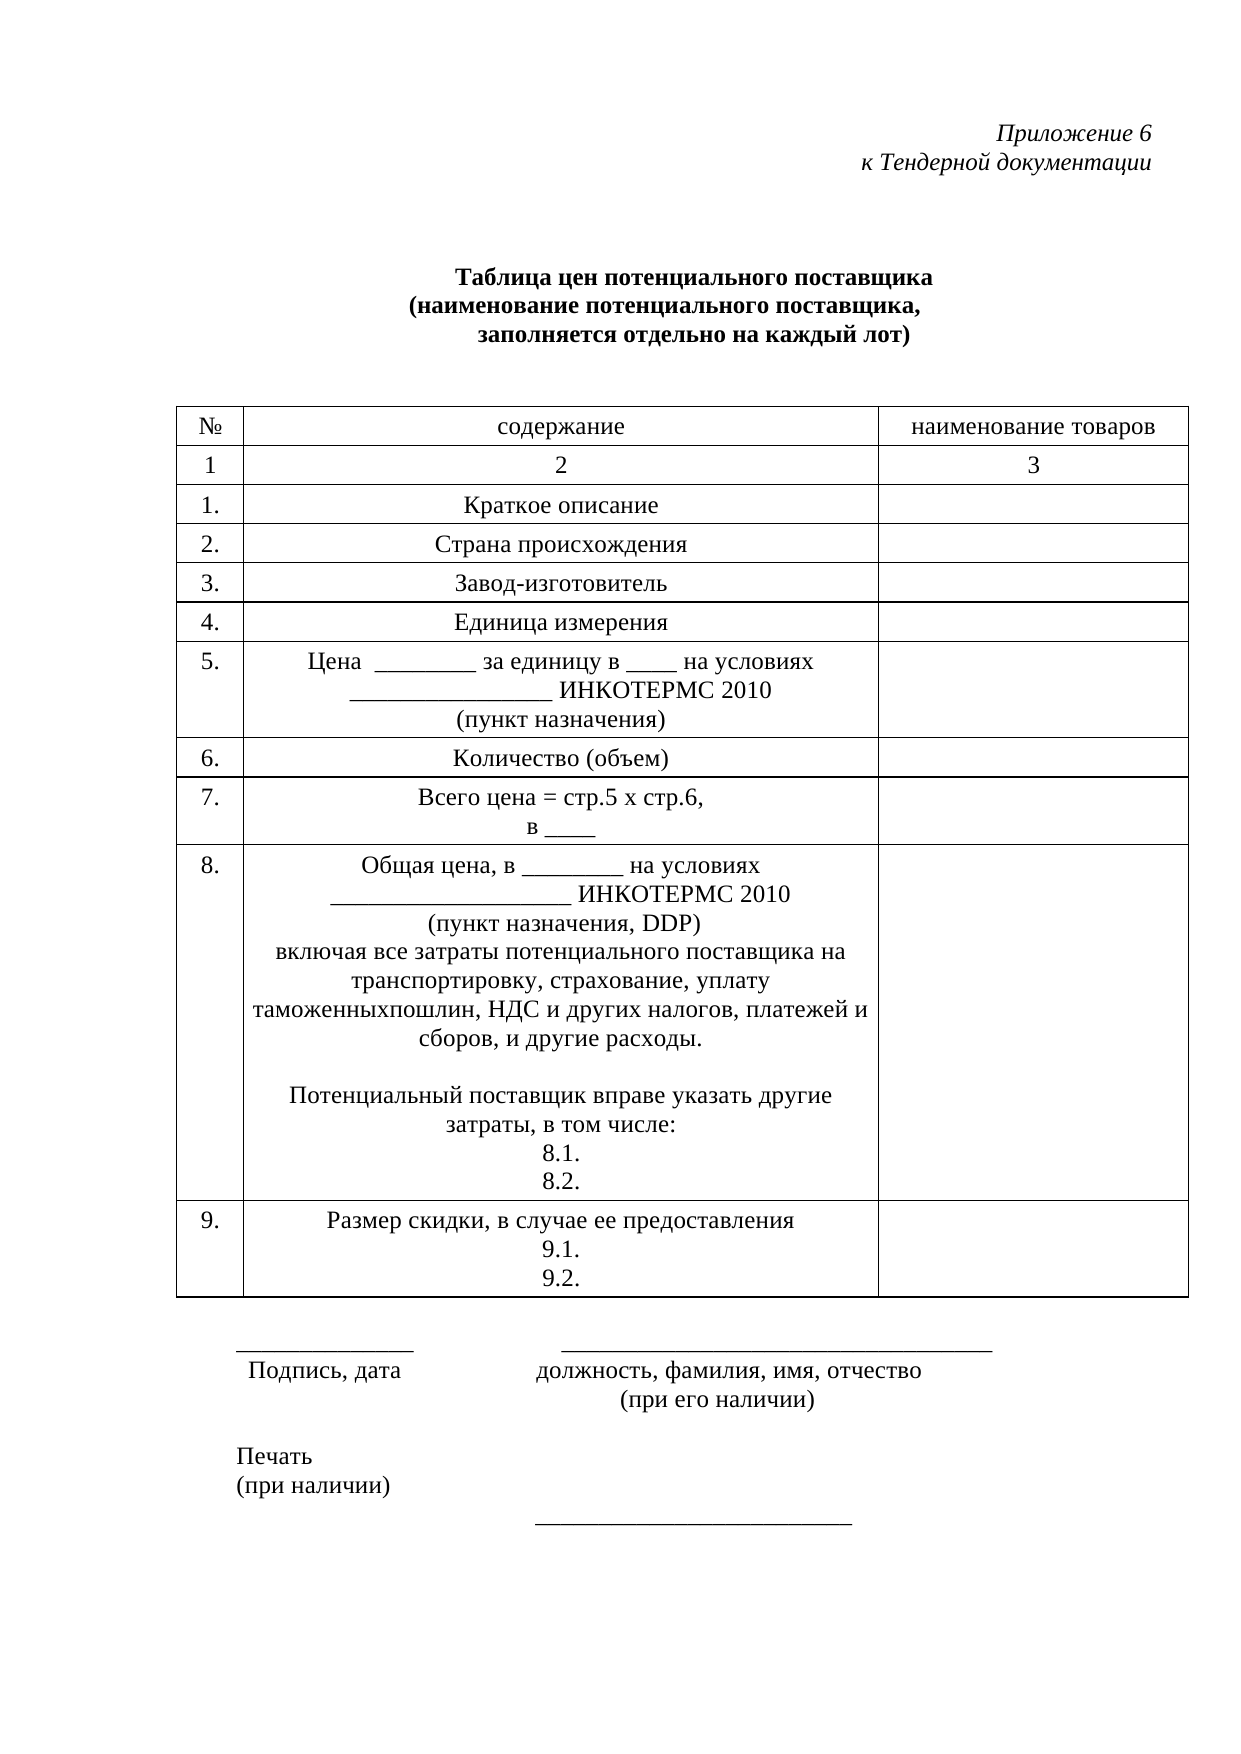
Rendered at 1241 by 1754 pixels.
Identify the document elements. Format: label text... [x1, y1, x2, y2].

table_cell Страна происхождения [244, 524, 878, 562]
table_cell 4. [177, 603, 243, 641]
table_cell Размер скидки, в случае ее предоставления 9.1. 9.2. [244, 1201, 878, 1296]
table_cell [879, 778, 1188, 844]
table_cell [879, 1201, 1188, 1296]
table_cell [879, 642, 1188, 737]
table_header № [177, 407, 243, 445]
table_cell Всего цена = стр.5 х стр.6, в ____ [244, 778, 878, 844]
table_cell 3 [879, 446, 1188, 484]
text Приложение 6 [177, 118, 1152, 147]
subtitle заполняется отдельно на каждый лот) [177, 319, 1152, 348]
table_cell [879, 738, 1188, 776]
table_cell 9. [177, 1201, 243, 1296]
table_cell Единица измерения [244, 603, 878, 641]
table_cell [879, 603, 1188, 641]
table_cell 1 [177, 446, 243, 484]
table_cell [879, 563, 1188, 601]
text (при его наличии) [177, 1384, 1152, 1412]
table_cell 6. [177, 738, 243, 776]
table_cell Цена ________ за единицу в ____ на условиях ________________ ИНКОТЕРМС 2010 (пункт назначения) [244, 642, 878, 737]
table_cell [879, 845, 1188, 1200]
text Печать [177, 1441, 1152, 1470]
text (при наличии) [177, 1470, 1152, 1499]
table_cell Завод-изготовитель [244, 563, 878, 601]
text к Тендерной документации [177, 147, 1152, 176]
table_cell Краткое описание [244, 485, 878, 523]
table_cell 2. [177, 524, 243, 562]
table_cell 5. [177, 642, 243, 737]
table_cell Общая цена, в ________ на условиях ___________________ ИНКОТЕРМС 2010 (пункт назначения, DDP) включая все затраты потенциального поставщика на транспортировку, страхование, уплату таможенныхпошлин, НДС и других налогов, платежей и сборов, и другие расходы. Потенциальный поставщик вправе указать другие затраты, в том числе: 8.1. 8.2. [244, 845, 878, 1200]
table_cell [879, 485, 1188, 523]
subtitle Таблица цен потенциального поставщика (наименование потенциального поставщика, [177, 262, 1152, 319]
table_cell [879, 524, 1188, 562]
table_cell 7. [177, 778, 243, 844]
text ______________ __________________________________ Подпись, дата должность, фамилия, имя, отчество [177, 1326, 1152, 1384]
table_cell 8. [177, 845, 243, 1200]
table_cell 2 [244, 446, 878, 484]
table_header содержание [244, 407, 878, 445]
table_header наименование товаров [879, 407, 1188, 445]
table_cell 3. [177, 563, 243, 601]
text _________________________ [177, 1499, 1152, 1527]
table_cell 1. [177, 485, 243, 523]
table_cell Количество (объем) [244, 738, 878, 776]
